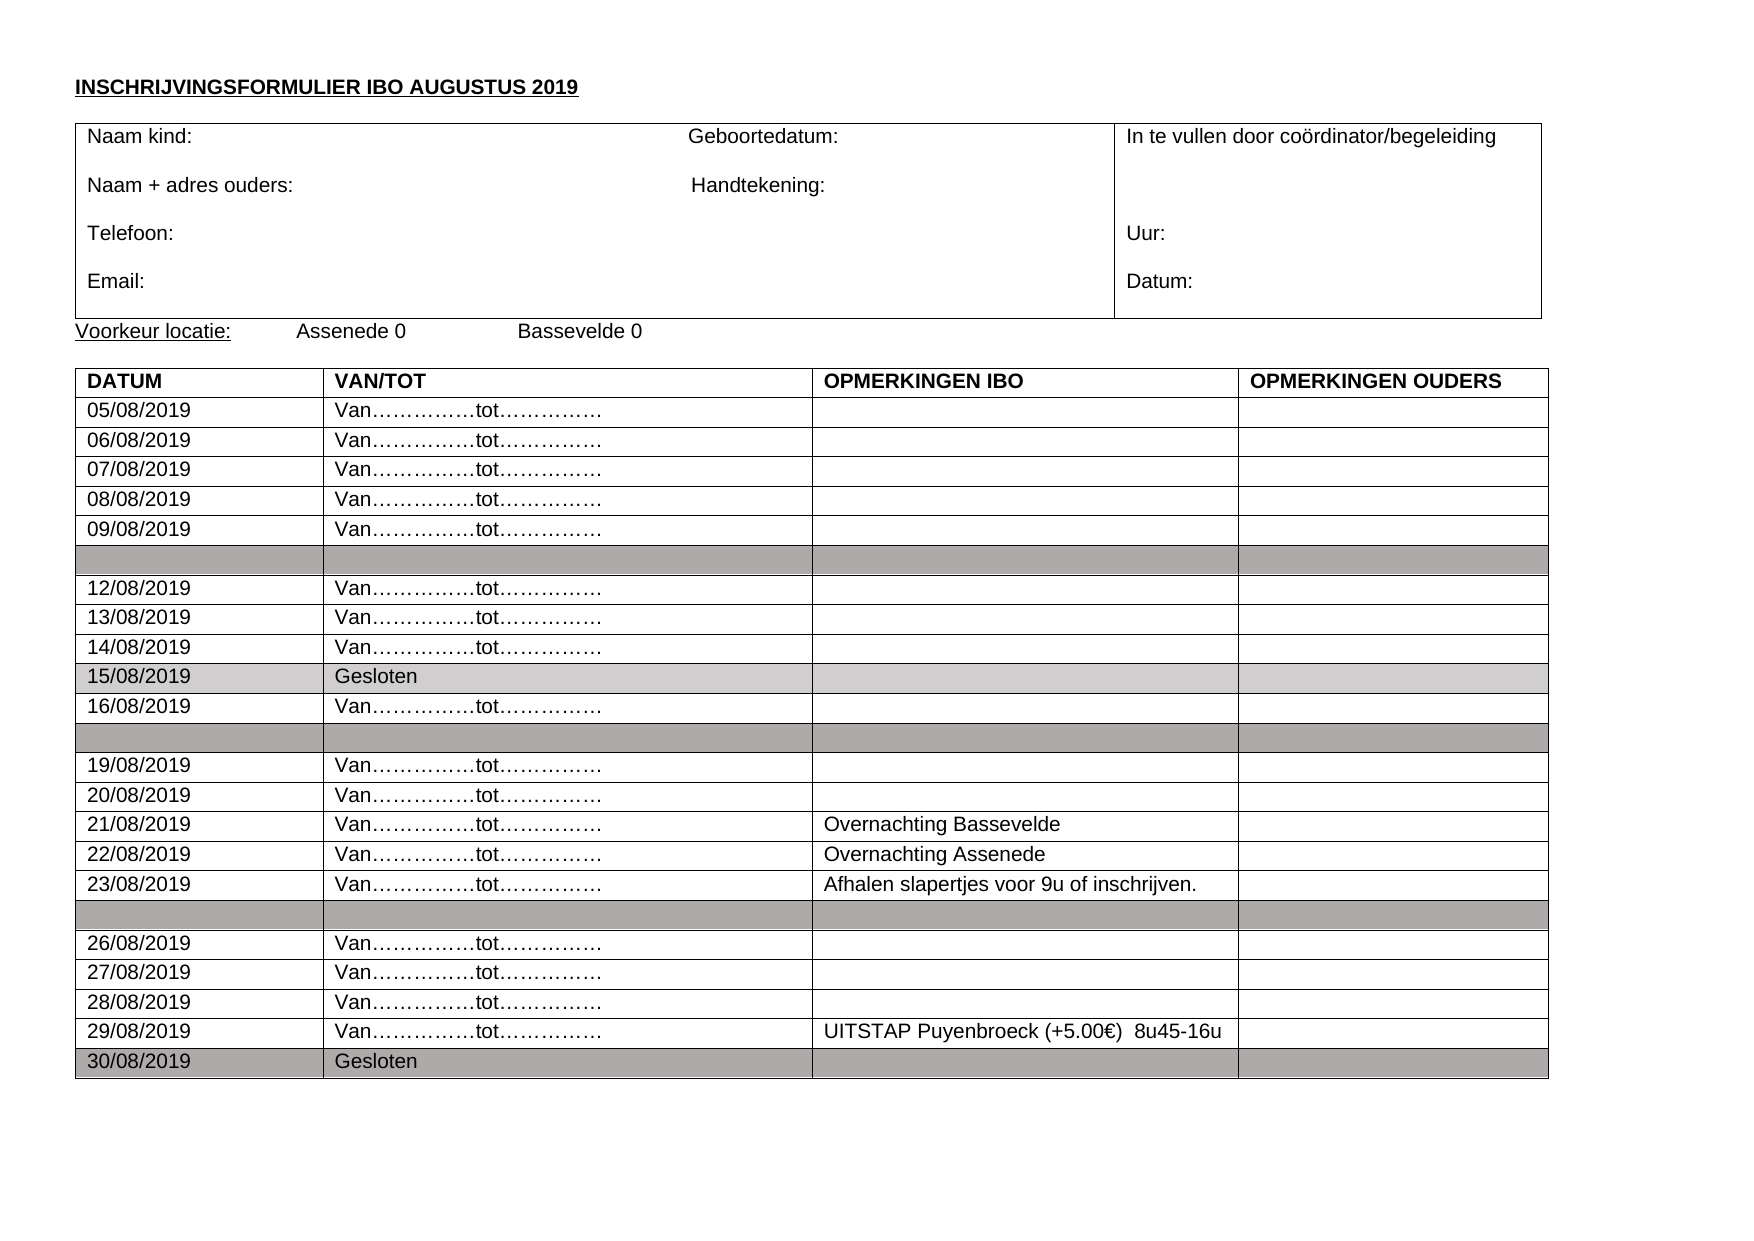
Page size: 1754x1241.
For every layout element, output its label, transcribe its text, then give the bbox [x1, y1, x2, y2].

table_cell [1239, 546, 1548, 574]
table_cell [1239, 487, 1548, 515]
table_cell Van……………tot…………… [324, 842, 812, 870]
table_cell [813, 398, 1238, 427]
table_cell 21/08/2019 [76, 812, 323, 841]
table_cell Van……………tot…………… [324, 931, 812, 959]
table_cell Van……………tot…………… [324, 576, 812, 604]
table_cell Van……………tot…………… [324, 694, 812, 722]
table_cell 23/08/2019 [76, 871, 323, 900]
table_cell 26/08/2019 [76, 931, 323, 959]
table_cell Van……………tot…………… [324, 990, 812, 1018]
table_cell UITSTAP Puyenbroeck (+5.00€) 8u45-16u [813, 1019, 1238, 1048]
table_cell [813, 694, 1238, 722]
table_cell [1239, 516, 1548, 545]
table_cell [1239, 605, 1548, 634]
table_header DATUM [76, 369, 323, 397]
table_cell Van……………tot…………… [324, 457, 812, 486]
table_cell 27/08/2019 [76, 960, 323, 989]
table_cell [813, 753, 1238, 782]
table_cell 14/08/2019 [76, 635, 323, 663]
table_header VAN/TOT [324, 369, 812, 397]
table_cell [1239, 871, 1548, 900]
table_cell [324, 724, 812, 752]
table_cell [76, 724, 323, 752]
table_cell 12/08/2019 [76, 576, 323, 604]
table_cell [813, 664, 1238, 693]
table_cell [1239, 724, 1548, 752]
table_cell [1239, 901, 1548, 929]
table_cell [1239, 635, 1548, 663]
table_cell Van……………tot…………… [324, 487, 812, 515]
table_cell [1239, 1019, 1548, 1048]
table_cell [813, 576, 1238, 604]
table_cell 06/08/2019 [76, 428, 323, 456]
text INSCHRIJVINGSFORMULIER IBO AUGUSTUS 2019 [75, 75, 1679, 99]
table_cell [1239, 694, 1548, 722]
table_cell Van……………tot…………… [324, 428, 812, 456]
table_cell [324, 901, 812, 929]
table_cell 28/08/2019 [76, 990, 323, 1018]
table_cell Afhalen slapertjes voor 9u of inschrijven. [813, 871, 1238, 900]
table_cell [813, 931, 1238, 959]
table_cell [1239, 812, 1548, 841]
table_cell 13/08/2019 [76, 605, 323, 634]
table_cell 29/08/2019 [76, 1019, 323, 1048]
table_header Naam kind: Geboortedatum: Naam + adres ouders: Handtekening: Telefoon: Email: [76, 124, 1114, 318]
table_cell Gesloten [324, 664, 812, 693]
text Voorkeur locatie: Assenede 0 Bassevelde 0 [75, 319, 1679, 343]
table_cell 07/08/2019 [76, 457, 323, 486]
table_cell 19/08/2019 [76, 753, 323, 782]
table_cell [1239, 457, 1548, 486]
table_cell [1239, 753, 1548, 782]
table_cell [813, 990, 1238, 1018]
table_cell [813, 724, 1238, 752]
table_cell Van……………tot…………… [324, 1019, 812, 1048]
table_cell [813, 605, 1238, 634]
table_cell [1239, 398, 1548, 427]
table_cell [1239, 576, 1548, 604]
table_cell Van……………tot…………… [324, 516, 812, 545]
table_cell Van……………tot…………… [324, 960, 812, 989]
table_cell 15/08/2019 [76, 664, 323, 693]
table_cell 30/08/2019 [76, 1049, 323, 1077]
table_cell [813, 516, 1238, 545]
table_header OPMERKINGEN IBO [813, 369, 1238, 397]
table_cell [1239, 1049, 1548, 1077]
table_cell Van……………tot…………… [324, 812, 812, 841]
table_cell [1239, 990, 1548, 1018]
table_cell [813, 635, 1238, 663]
table_header OPMERKINGEN OUDERS [1239, 369, 1548, 397]
table_cell [1239, 960, 1548, 989]
table_cell Overnachting Assenede [813, 842, 1238, 870]
table_cell Overnachting Bassevelde [813, 812, 1238, 841]
table_header In te vullen door coördinator/begeleiding Uur: Datum: [1115, 124, 1541, 318]
table_cell Van……………tot…………… [324, 398, 812, 427]
table_cell [813, 487, 1238, 515]
table_cell [1239, 842, 1548, 870]
table_cell Van……………tot…………… [324, 871, 812, 900]
table_cell [76, 546, 323, 574]
table_cell 20/08/2019 [76, 783, 323, 811]
table_cell [1239, 428, 1548, 456]
table_cell Van……………tot…………… [324, 753, 812, 782]
table_cell 09/08/2019 [76, 516, 323, 545]
table_cell [813, 960, 1238, 989]
table_cell [813, 546, 1238, 574]
table_cell Van……………tot…………… [324, 605, 812, 634]
table_cell [813, 1049, 1238, 1077]
table_cell 16/08/2019 [76, 694, 323, 722]
table_cell [813, 428, 1238, 456]
table_cell [1239, 931, 1548, 959]
table_cell 08/08/2019 [76, 487, 323, 515]
table_cell Van……………tot…………… [324, 783, 812, 811]
table_cell Van……………tot…………… [324, 635, 812, 663]
table_cell [1239, 664, 1548, 693]
table_cell Gesloten [324, 1049, 812, 1077]
table_cell [324, 546, 812, 574]
table_cell [813, 457, 1238, 486]
table_cell [1239, 783, 1548, 811]
table_cell [76, 901, 323, 929]
table_cell [813, 783, 1238, 811]
table_cell 22/08/2019 [76, 842, 323, 870]
table_cell [813, 901, 1238, 929]
table_cell 05/08/2019 [76, 398, 323, 427]
